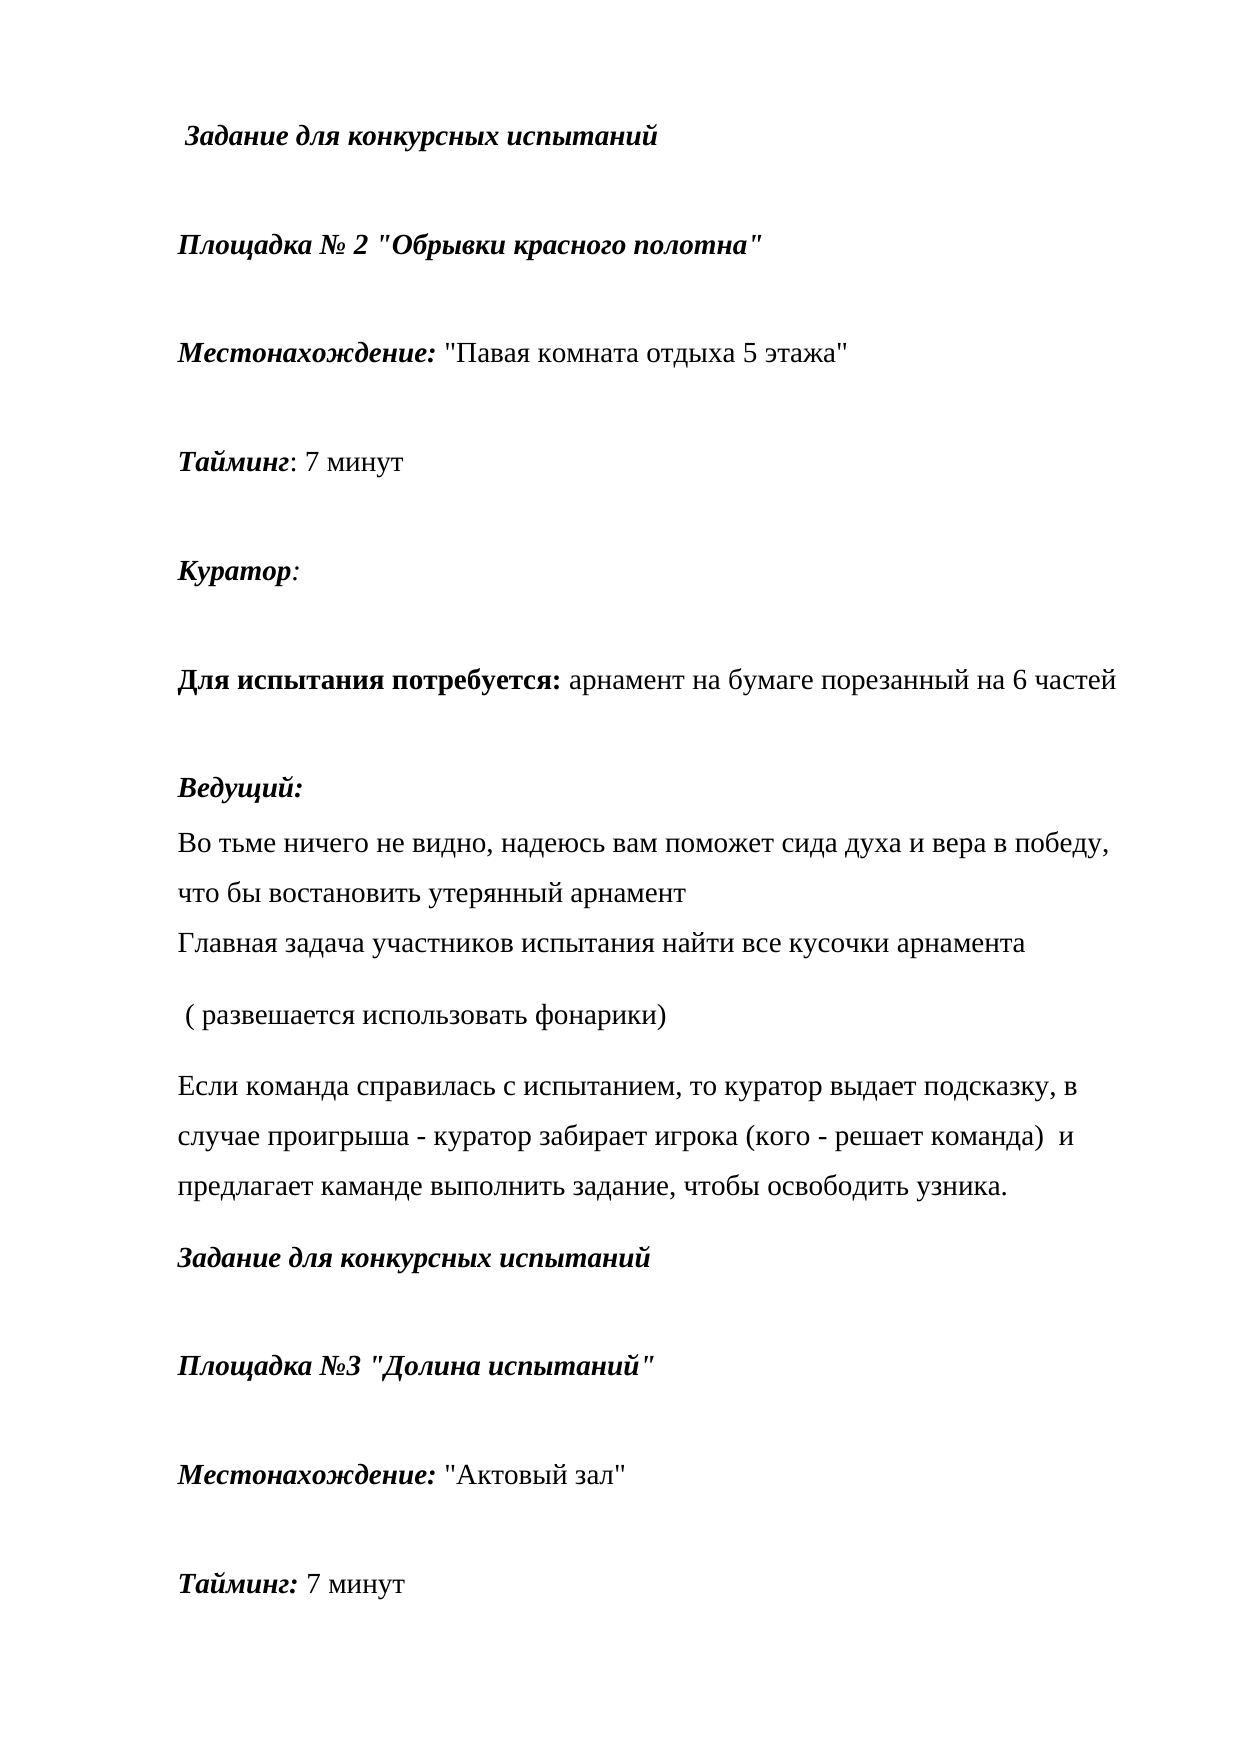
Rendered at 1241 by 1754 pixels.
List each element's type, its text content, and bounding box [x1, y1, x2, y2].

text ( развешается использовать фонарики) [177, 997, 1152, 1030]
text Тайминг: 7 минут [177, 1566, 1152, 1599]
text Задание для конкурсных испытаний [177, 118, 1152, 152]
text Если команда справилась с испытанием, то куратор выдает подсказку, в случае проигрыша - куратор забирает игрока (кого - решает команда) и предлагает каманде выполнить задание, чтобы освободить узника. [177, 1068, 1152, 1202]
text Куратор: [177, 553, 1152, 587]
text Площадка № 2 "Обрывки красного полотна" [177, 227, 1152, 260]
text Для испытания потребуется: арнамент на бумаге порезанный на 6 частей [177, 662, 1152, 695]
text Тайминг: 7 минут [177, 444, 1152, 478]
text Местонахождение: "Павая комната отдыха 5 этажа" [177, 336, 1152, 369]
text Во тьме ничего не видно, надеюсь вам поможет сида духа и вера в победу, что бы востановить утерянный арнамент Главная задача участников испытания найти все кусочки арнамента [177, 825, 1152, 959]
text Площадка №3 "Долина испытаний" [177, 1348, 1152, 1382]
text Ведущий: [177, 771, 1152, 804]
text Задание для конкурсных испытаний [177, 1240, 1152, 1273]
text Местонахождение: "Актовый зал" [177, 1457, 1152, 1491]
